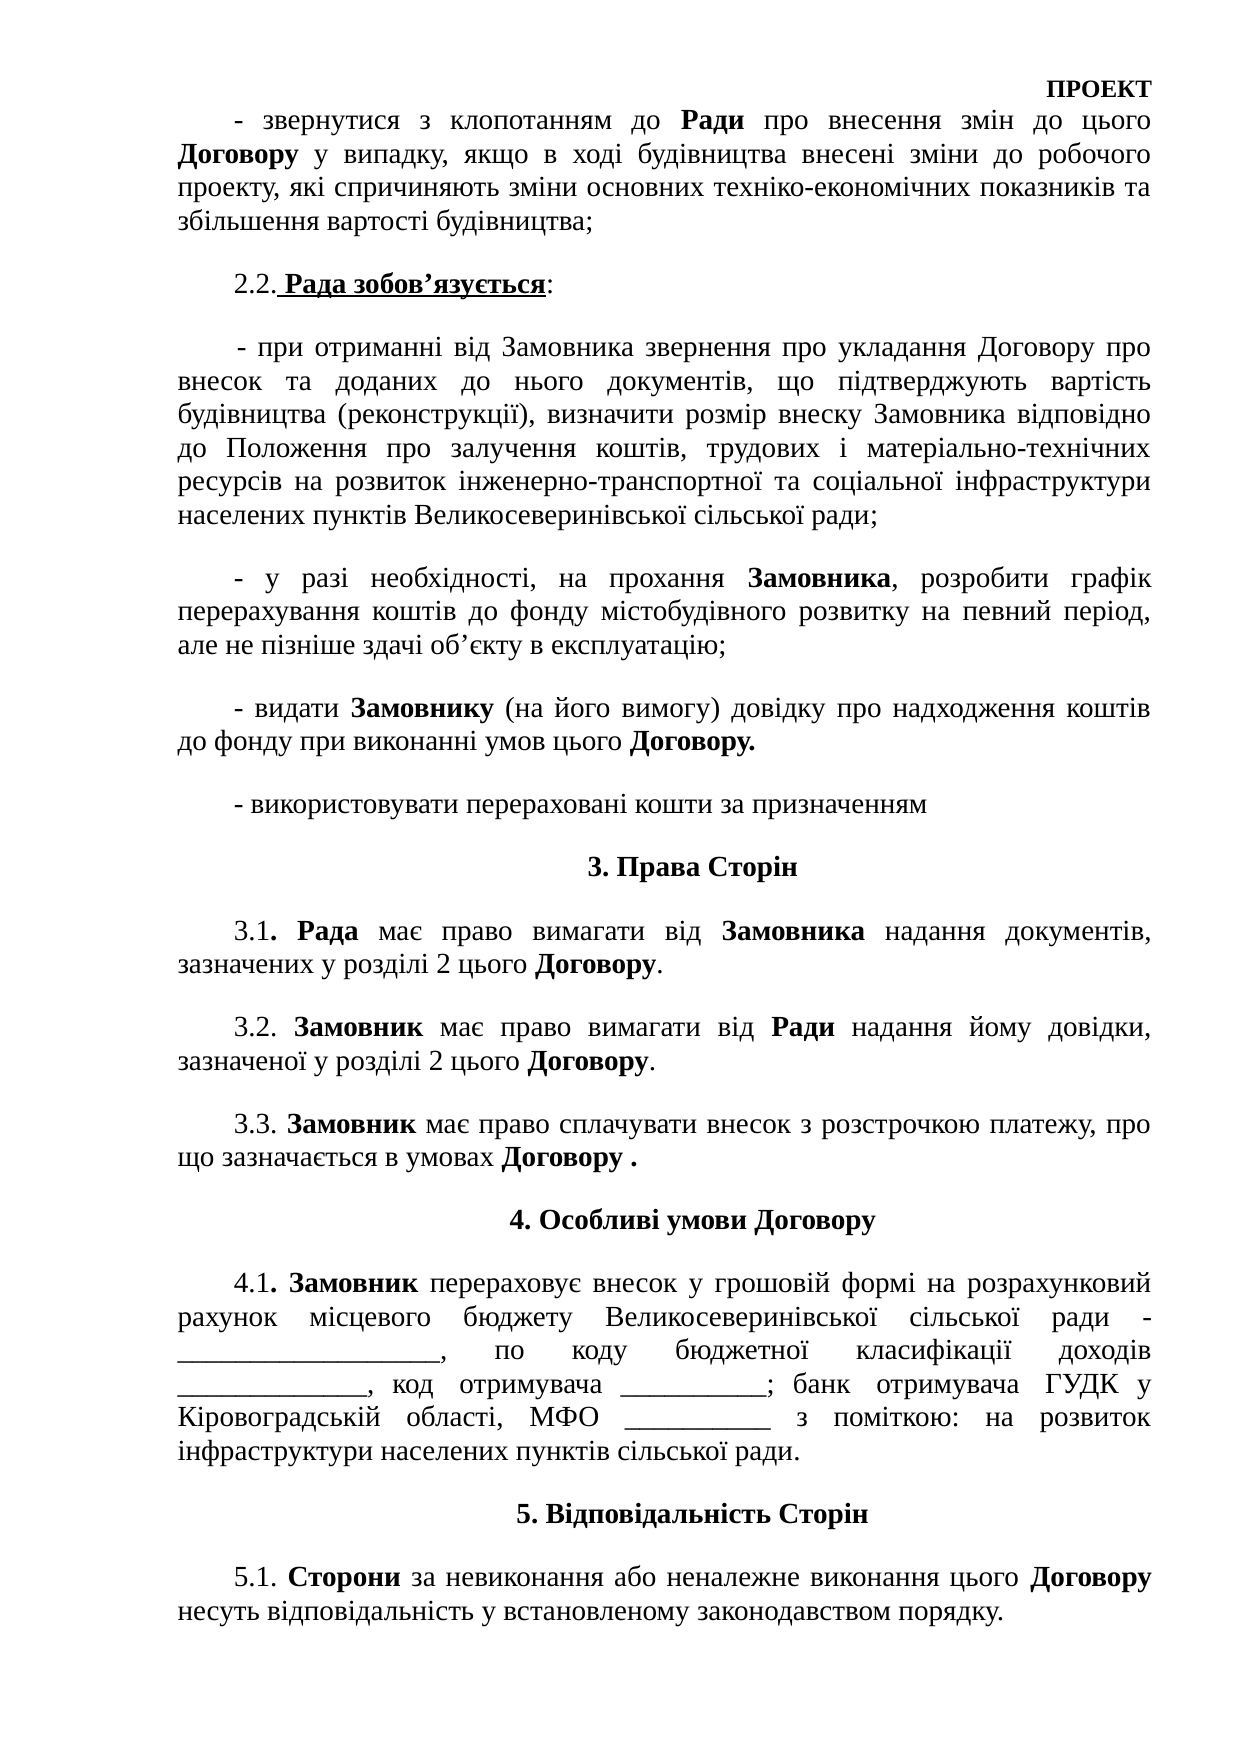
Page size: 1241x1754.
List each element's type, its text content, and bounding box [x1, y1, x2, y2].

text 3.3. Замовник має право сплачувати внесок з розстрочкою платежу, про що зазначається в умовах Договору . [177, 1106, 1152, 1173]
text 3.1. Рада має право вимагати від Замовника надання документів, зазначених у розділі 2 цього Договору. [177, 913, 1152, 980]
text 3.2. Замовник має право вимагати від Ради надання йому довідки, зазначеної у розділі 2 цього Договору. [177, 1009, 1152, 1076]
text 5. Відповідальність Сторін [177, 1496, 1152, 1529]
text - видати Замовнику (на його вимогу) довідку про надходження коштів до фонду при виконанні умов цього Договору. [177, 690, 1152, 757]
text 3. Права Сторін [177, 849, 1152, 883]
text 4.1. Замовник перераховує внесок у грошовій формі на розрахунковий рахунок місцевого бюджету Великосеверинівської сільської ради __________________, по коду бюджетної класифікації доходів _____________, код отримувача __________; банк отримувача ГУДК у Кіровоградській області, МФО __________ з поміткою: на розвиток інфраструктури населених пунктів сільської ради. [177, 1265, 1152, 1467]
text 2.2. Рада зобов’язується: [177, 266, 1152, 300]
text - у разі необхідності, на прохання Замовника, розробити графік перерахування коштів до фонду містобудівного розвитку на певний період, але не пізніше здачі об’єкту в експлуатацію; [177, 560, 1152, 661]
text 5.1. Сторони за невиконання або неналежне виконання цього Договору несуть відповідальність у встановленому законодавством порядку. [177, 1559, 1152, 1626]
text 4. Особливі умови Договору [177, 1202, 1152, 1236]
text - звернутися з клопотанням до Ради про внесення змін до цього Договору у випадку, якщо в ході будівництва внесені зміни до робочого проекту, які спричиняють зміни основних техніко-економічних показників та збільшення вартості будівництва; [177, 102, 1152, 237]
text - використовувати перераховані кошти за призначенням [177, 787, 1152, 820]
text - при отриманні від Замовника звернення про укладання Договору про внесок та доданих до нього документів, що підтверджують вартість будівництва (реконструкції), визначити розмір внеску Замовника відповідно до Положення про залучення коштів, трудових і матеріально-технічних ресурсів на розвиток інженерно-транспортної та соціальної інфраструктури населених пунктів Великосеверинівської сільської ради; [177, 329, 1152, 530]
